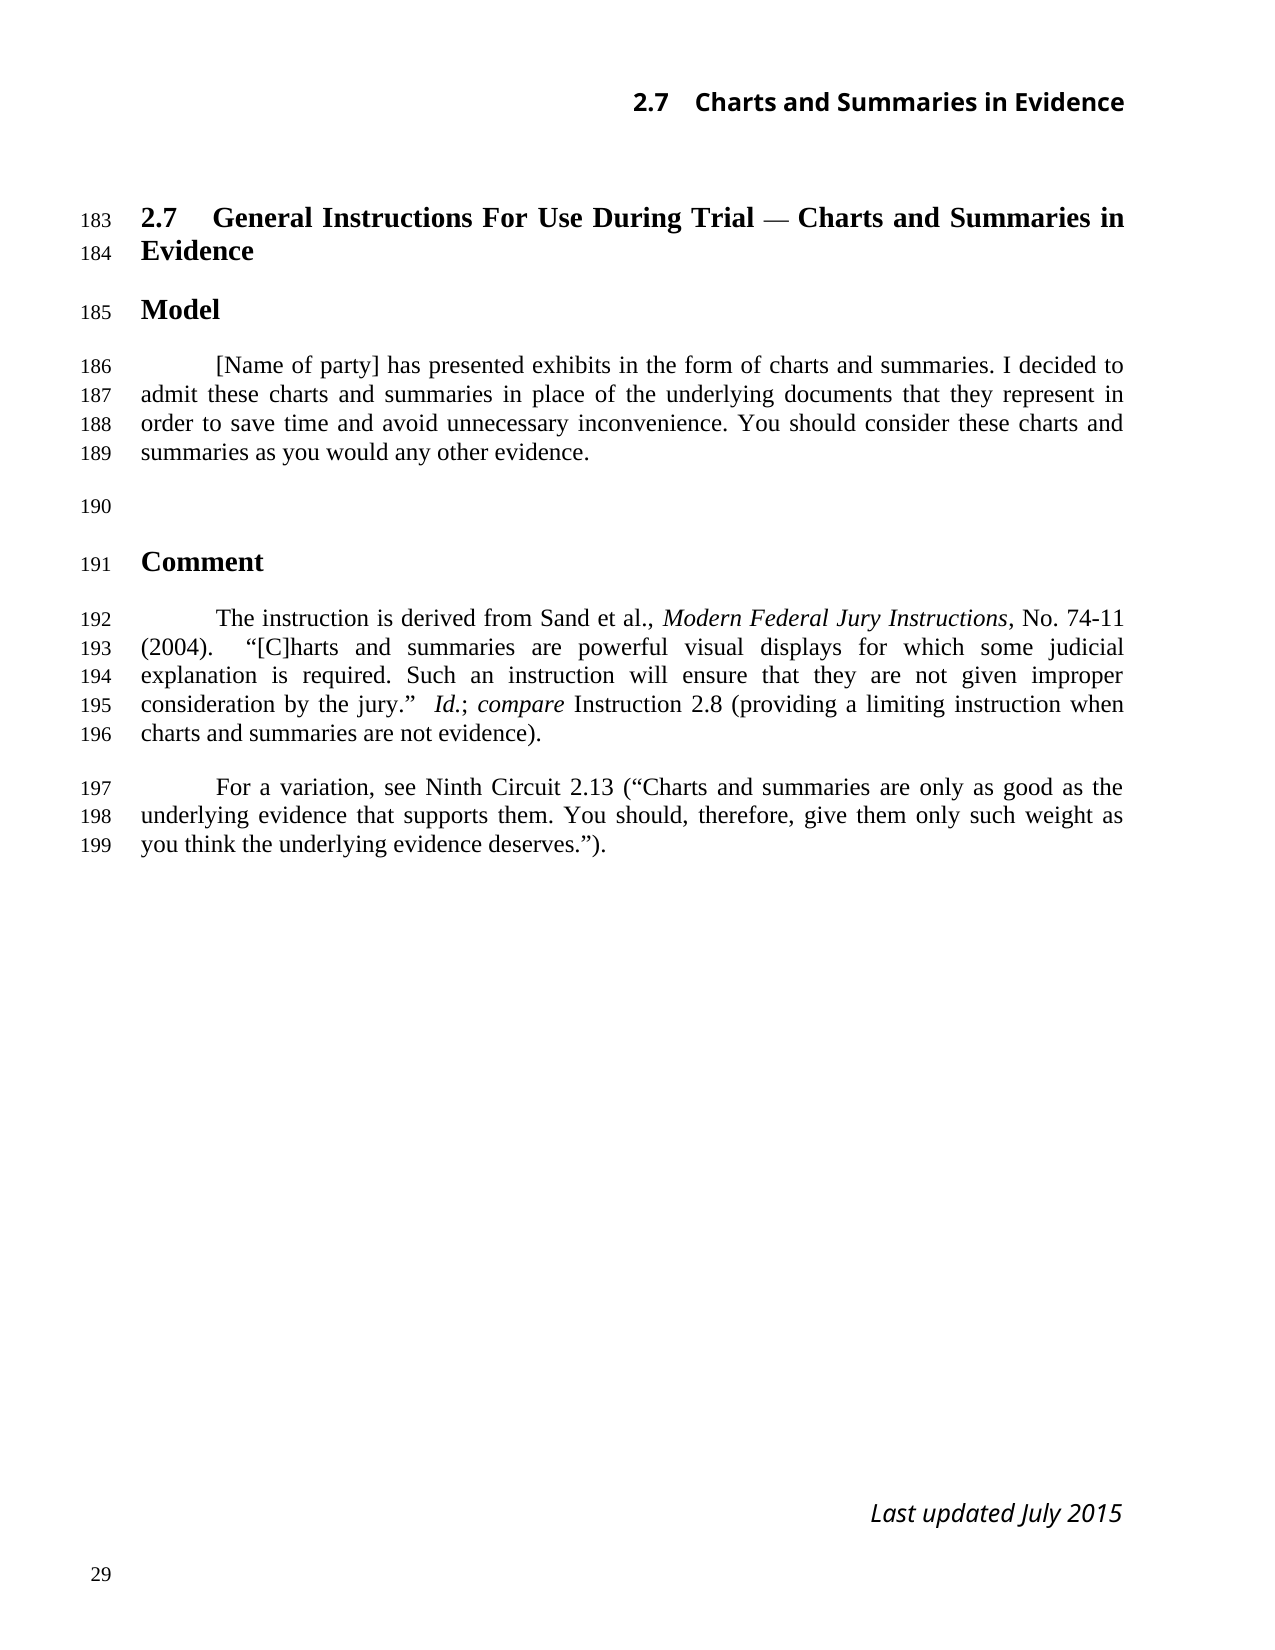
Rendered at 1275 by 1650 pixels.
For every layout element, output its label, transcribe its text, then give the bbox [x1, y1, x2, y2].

text [Name of party] has presented exhibits in the form of charts and summaries. I decided to admit these charts and summaries in place of the underlying documents that they represent in order to save time and avoid unnecessary inconvenience. You should consider these charts and summaries as you would any other evidence. [141, 351, 1125, 466]
text For a variation, see Ninth Circuit 2.13 (“Charts and summaries are only as good as the underlying evidence that supports them. You should, therefore, give them only such weight as you think the underlying evidence deserves.”). [141, 772, 1125, 858]
text 2.7 General Instructions For Use During Trial — Charts and Summaries in Evidence [141, 200, 1125, 267]
text Comment [141, 544, 1125, 578]
text Model [141, 292, 1125, 326]
text The instruction is derived from Sand et al., Modern Federal Jury Instructions, No. 74-11 (2004). “[C]harts and summaries are powerful visual displays for which some judicial explanation is required. Such an instruction will ensure that they are not given improper consideration by the jury.” Id.; compare Instruction 2.8 (providing a limiting instruction when charts and summaries are not evidence). [141, 603, 1125, 747]
